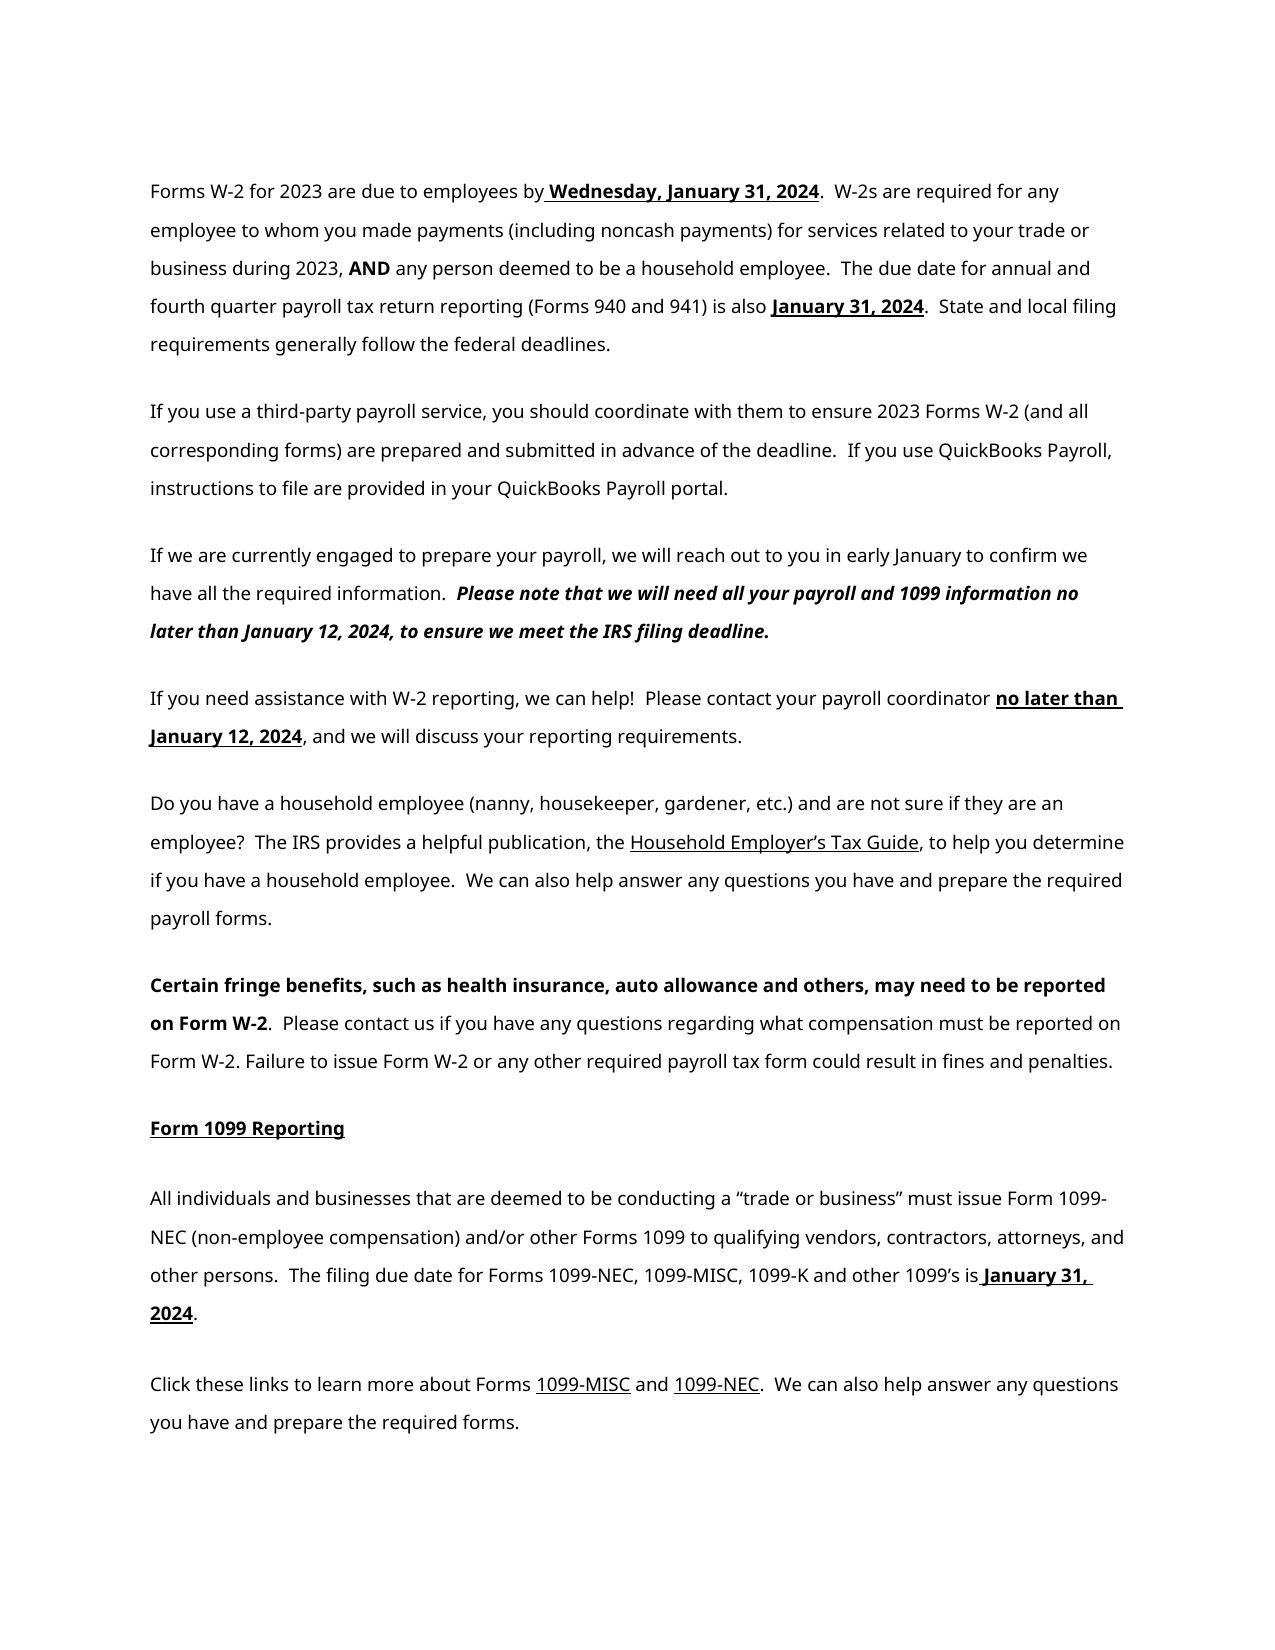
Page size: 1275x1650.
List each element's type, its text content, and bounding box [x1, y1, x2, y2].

text All individuals and businesses that are deemed to be conducting a “trade or business” must issue Form 1099-NEC (non-employee compensation) and/or other Forms 1099 to qualifying vendors, contractors, attorneys, and other persons. The filing due date for Forms 1099-NEC, 1099-MISC, 1099-K and other 1099’s is January 31, 2024. [150, 1186, 1125, 1326]
text Form 1099 Reporting [150, 1115, 1125, 1141]
text If you use a third-party payroll service, you should coordinate with them to ensure 2023 Forms W-2 (and all corresponding forms) are prepared and submitted in advance of the deadline. If you use QuickBooks Payroll, instructions to file are provided in your QuickBooks Payroll portal. [150, 399, 1125, 501]
text Do you have a household employee (nanny, housekeeper, gardener, etc.) and are not sure if they are an employee? The IRS provides a helpful publication, the Household Employer’s Tax Guide, to help you determine if you have a household employee. We can also help answer any questions you have and prepare the required payroll forms. [150, 791, 1125, 931]
text Click these links to learn more about Forms 1099-MISC and 1099-NEC. We can also help answer any questions you have and prepare the required forms. [150, 1371, 1125, 1435]
text If we are currently engaged to prepare your payroll, we will reach out to you in early January to confirm we have all the required information. Please note that we will need all your payroll and 1099 information no later than January 12, 2024, to ensure we meet the IRS filing deadline. [150, 542, 1125, 644]
text Certain fringe benefits, such as health insurance, auto allowance and others, may need to be reported on Form W-2. Please contact us if you have any questions regarding what compensation must be reported on Form W-2. Failure to issue Form W-2 or any other required payroll tax form could result in fines and penalties. [150, 972, 1125, 1074]
text Forms W-2 for 2023 are due to employees by Wednesday, January 31, 2024. W-2s are required for any employee to whom you made payments (including noncash payments) for services related to your trade or business during 2023, AND any person deemed to be a household employee. The due date for annual and fourth quarter payroll tax return reporting (Forms 940 and 941) is also January 31, 2024. State and local filing requirements generally follow the federal deadlines. [150, 179, 1125, 357]
text If you need assistance with W-2 reporting, we can help! Please contact your payroll coordinator no later than January 12, 2024, and we will discuss your reporting requirements. [150, 686, 1125, 749]
